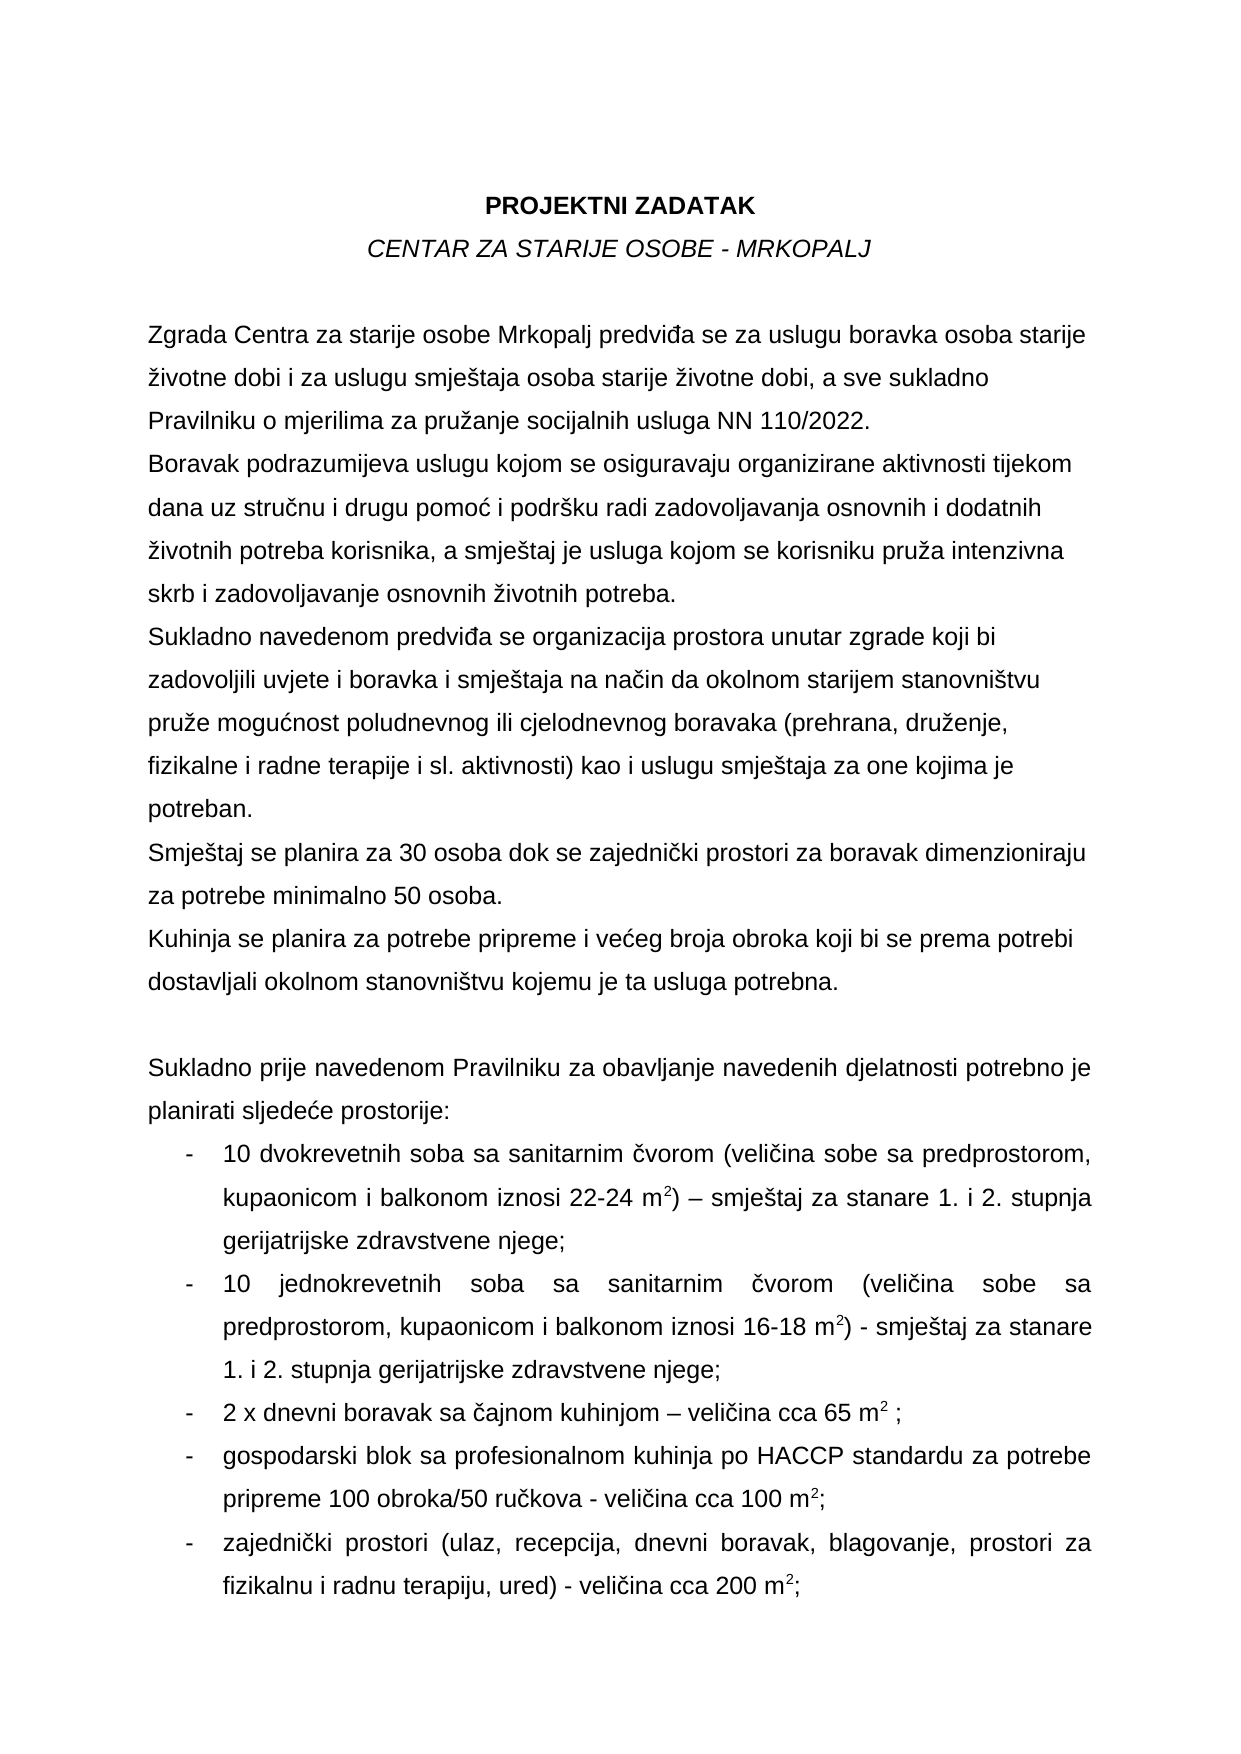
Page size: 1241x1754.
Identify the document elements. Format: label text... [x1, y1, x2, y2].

text Sukladno prije navedenom Pravilniku za obavljanje navedenih djelatnosti potrebno je planirati sljedeće prostorije: [148, 1053, 1093, 1125]
list 10 dvokrevetnih soba sa sanitarnim čvorom (veličina sobe sa predprostorom, kupaonicom i balkonom iznosi 22-24 m2) – smještaj za stanare 1. i 2. stupnja gerijatrijske zdravstvene njege; [185, 1139, 1093, 1254]
list 10 jednokrevetnih soba sa sanitarnim čvorom (veličina sobe sa predprostorom, kupaonicom i balkonom iznosi 16-18 m2) - smještaj za stanare 1. i 2. stupnja gerijatrijske zdravstvene njege; [185, 1269, 1093, 1384]
list gospodarski blok sa profesionalnom kuhinja po HACCP standardu za potrebe pripreme 100 obroka/50 ručkova - veličina cca 100 m2; [185, 1441, 1093, 1513]
text Kuhinja se planira za potrebe pripreme i većeg broja obroka koji bi se prema potrebi dostavljali okolnom stanovništvu kojemu je ta usluga potrebna. [148, 924, 1093, 996]
text Sukladno navedenom predviđa se organizacija prostora unutar zgrade koji bi zadovoljili uvjete i boravka i smještaja na način da okolnom starijem stanovništvu pruže mogućnost poludnevnog ili cjelodnevnog boravaka (prehrana, druženje, fizikalne i radne terapije i sl. aktivnosti) kao i uslugu smještaja za one kojima je potreban. [148, 622, 1093, 823]
list zajednički prostori (ulaz, recepcija, dnevni boravak, blagovanje, prostori za fizikalnu i radnu terapiju, ured) - veličina cca 200 m2; [185, 1528, 1093, 1599]
text CENTAR ZA STARIJE OSOBE - MRKOPALJ [148, 234, 1093, 263]
text Boravak podrazumijeva uslugu kojom se osiguravaju organizirane aktivnosti tijekom dana uz stručnu i drugu pomoć i podršku radi zadovoljavanja osnovnih i dodatnih životnih potreba korisnika, a smještaj je usluga kojom se korisniku pruža intenzivna skrb i zadovoljavanje osnovnih životnih potreba. [148, 449, 1093, 608]
list 2 x dnevni boravak sa čajnom kuhinjom – veličina cca 65 m2 ; [185, 1398, 1093, 1427]
text Zgrada Centra za starije osobe Mrkopalj predviđa se za uslugu boravka osoba starije životne dobi i za uslugu smještaja osoba starije životne dobi, a sve sukladno Pravilniku o mjerilima za pružanje socijalnih usluga NN 110/2022. [148, 320, 1093, 435]
text Smještaj se planira za 30 osoba dok se zajednički prostori za boravak dimenzioniraju za potrebe minimalno 50 osoba. [148, 838, 1093, 909]
text PROJEKTNI ZADATAK [148, 191, 1093, 219]
